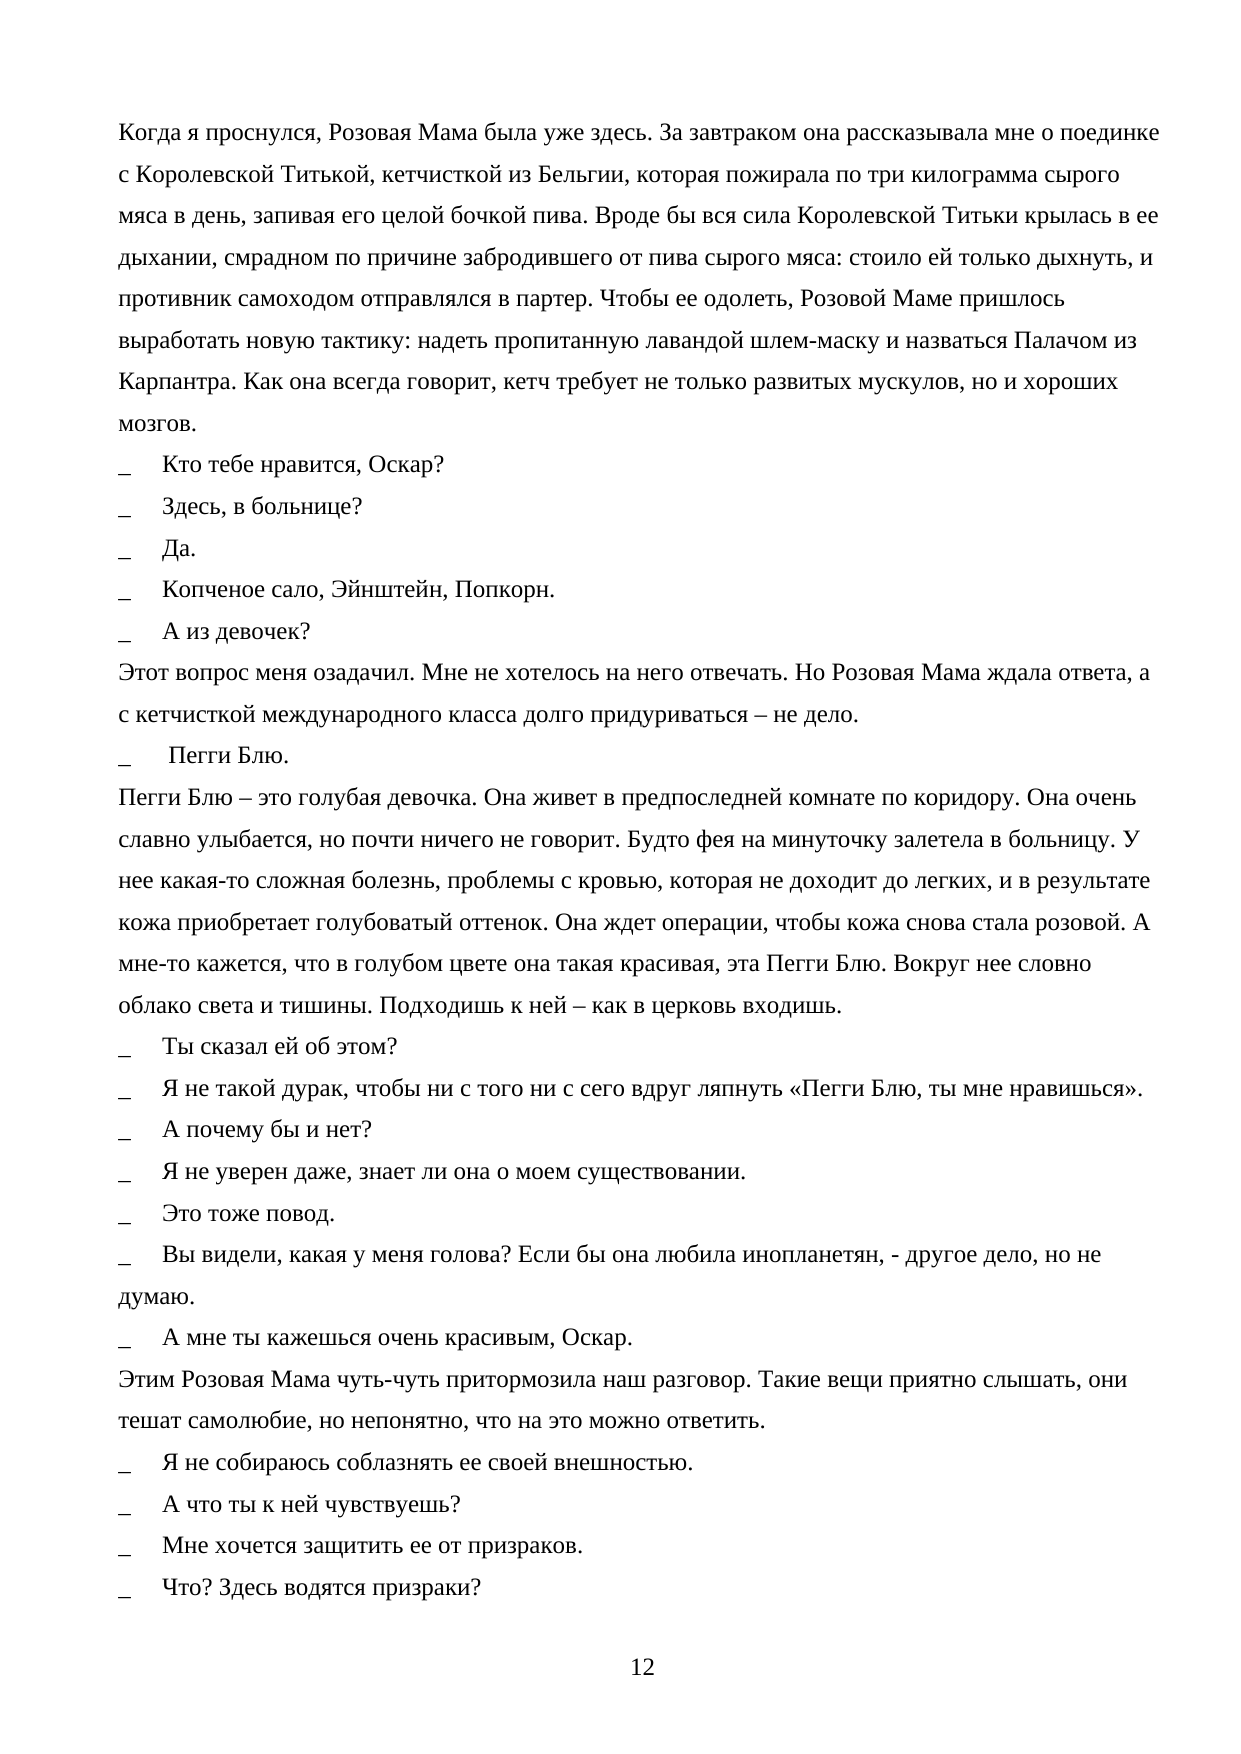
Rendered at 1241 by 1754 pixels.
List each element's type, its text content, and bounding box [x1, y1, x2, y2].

text _ Что? Здесь водятся призраки? [118, 1573, 1167, 1601]
text _ А что ты к ней чувствуешь? [118, 1490, 1167, 1517]
text _ А мне ты кажешься очень красивым, Оскар. [118, 1323, 1167, 1351]
text _ Пегги Блю. [118, 742, 1167, 769]
text _ А из девочек? [118, 617, 1167, 644]
text Этим Розовая Мама чуть-чуть притормозила наш разговор. Такие вещи приятно слышать, они тешат самолюбие, но непонятно, что на это можно ответить. [118, 1365, 1167, 1434]
text _ Копченое сало, Эйнштейн, Попкорн. [118, 575, 1167, 603]
text Когда я проснулся, Розовая Мама была уже здесь. За завтраком она рассказывала мне о поединке с Королевской Титькой, кетчисткой из Бельгии, которая пожирала по три килограмма сырого мяса в день, запивая его целой бочкой пива. Вроде бы вся сила Королевской Титьки крылась в ее дыхании, смрадном по причине забродившего от пива сырого мяса: стоило ей только дыхнуть, и противник самоходом отправлялся в партер. Чтобы ее одолеть, Розовой Маме пришлось выработать новую тактику: надеть пропитанную лавандой шлем-маску и назваться Палачом из Карпантра. Как она всегда говорит, кетч требует не только развитых мускулов, но и хороших мозгов. [118, 118, 1167, 437]
text _ Кто тебе нравится, Оскар? [118, 451, 1167, 478]
text _ Здесь, в больнице? [118, 492, 1167, 520]
text _ А почему бы и нет? [118, 1116, 1167, 1143]
text _ Вы видели, какая у меня голова? Если бы она любила инопланетян, - другое дело, но не думаю. [118, 1240, 1167, 1309]
text _ Мне хочется защитить ее от призраков. [118, 1531, 1167, 1559]
text _ Да. [118, 534, 1167, 561]
text Этот вопрос меня озадачил. Мне не хотелось на него отвечать. Но Розовая Мама ждала ответа, а с кетчисткой международного класса долго придуриваться – не дело. [118, 658, 1167, 728]
text _ Я не такой дурак, чтобы ни с того ни с сего вдруг ляпнуть «Пегги Блю, ты мне нравишься». [118, 1074, 1167, 1102]
text _ Ты сказал ей об этом? [118, 1032, 1167, 1060]
text _ Это тоже повод. [118, 1199, 1167, 1226]
text _ Я не уверен даже, знает ли она о моем существовании. [118, 1157, 1167, 1185]
text _ Я не собираюсь соблазнять ее своей внешностью. [118, 1448, 1167, 1476]
text Пегги Блю – это голубая девочка. Она живет в предпоследней комнате по коридору. Она очень славно улыбается, но почти ничего не говорит. Будто фея на минуточку залетела в больницу. У нее какая-то сложная болезнь, проблемы с кровью, которая не доходит до легких, и в результате кожа приобретает голубоватый оттенок. Она ждет операции, чтобы кожа снова стала розовой. А мне-то кажется, что в голубом цвете она такая красивая, эта Пегги Блю. Вокруг нее словно облако света и тишины. Подходишь к ней – как в церковь входишь. [118, 783, 1167, 1019]
